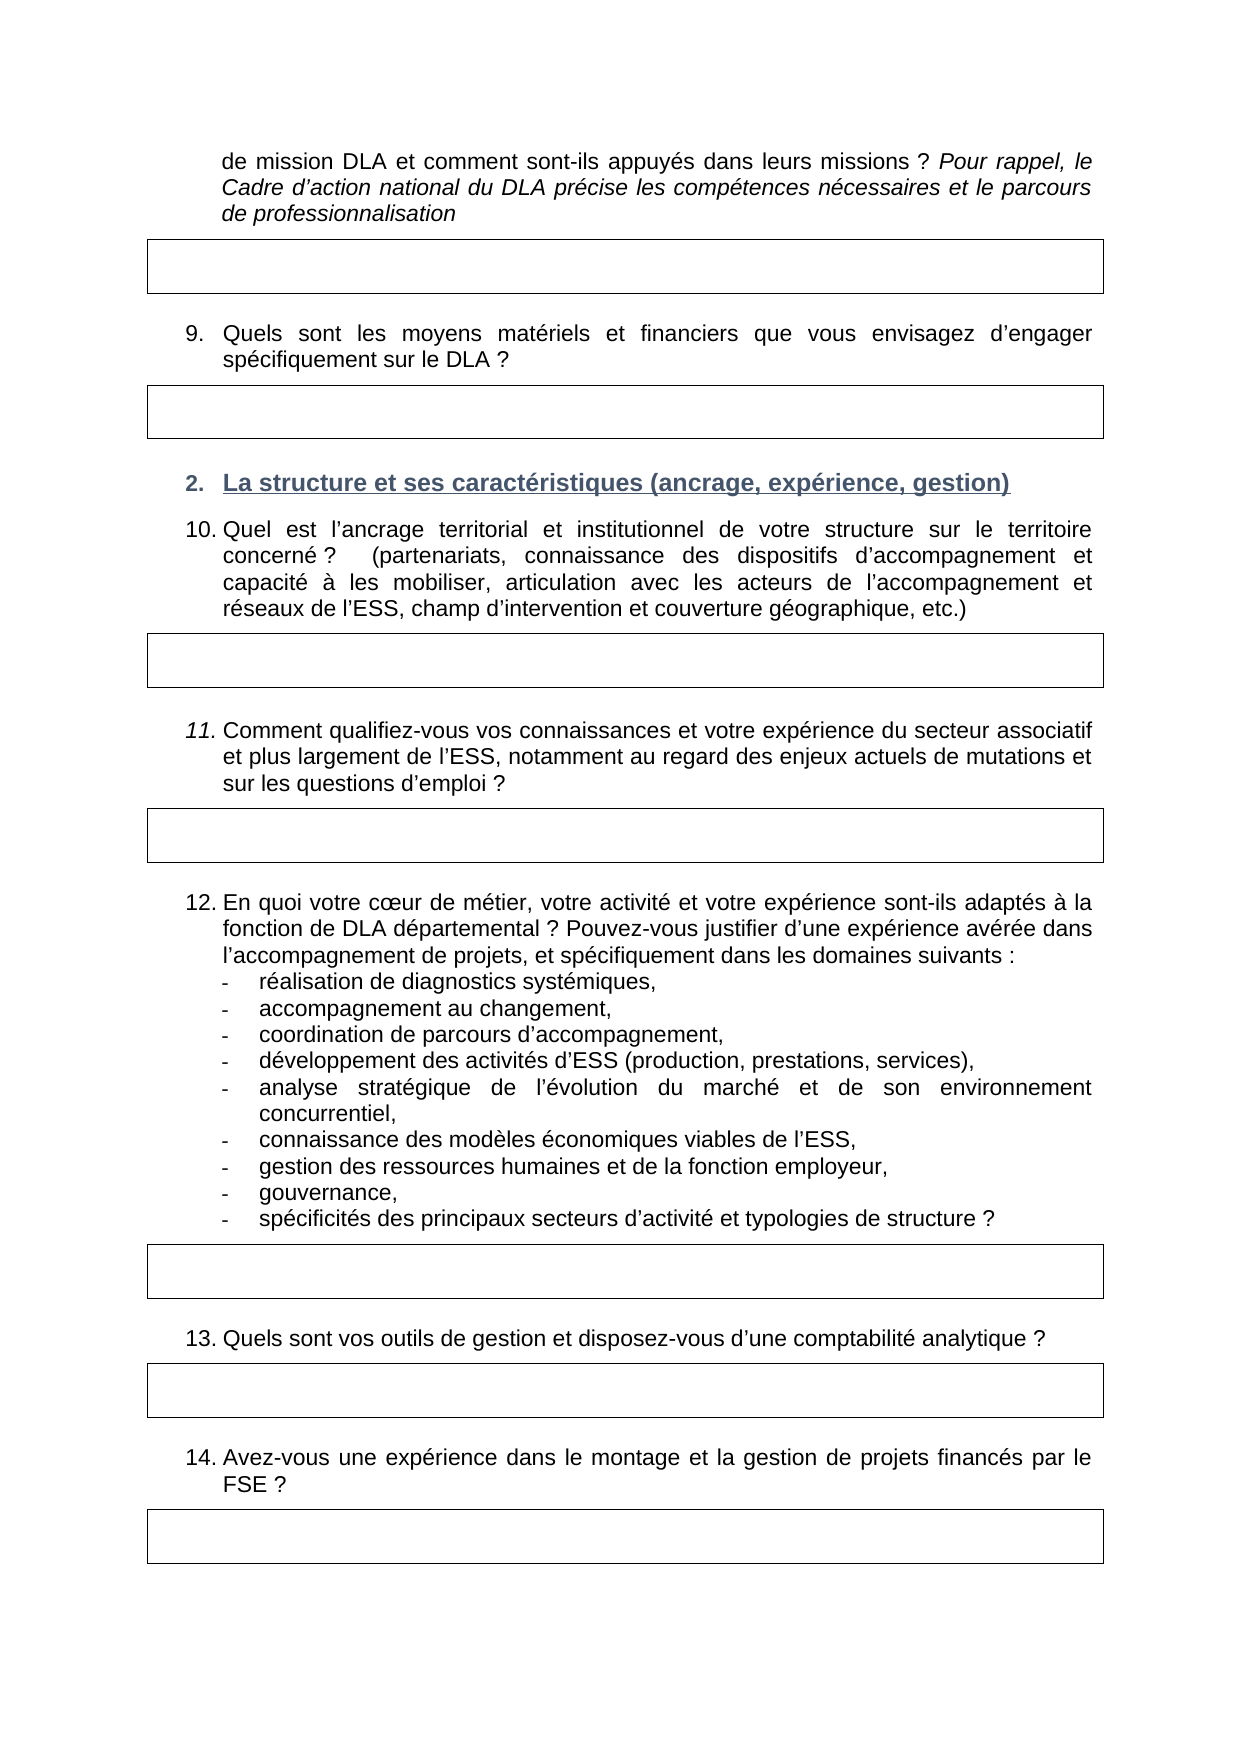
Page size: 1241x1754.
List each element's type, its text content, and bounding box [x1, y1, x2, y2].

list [184, 148, 1093, 227]
list accompagnement au changement, [221, 994, 1093, 1021]
table_header [148, 1510, 1103, 1563]
list coordination de parcours d’accompagnement, [221, 1021, 1093, 1047]
list connaissance des modèles économiques viables de l’ESS, [221, 1126, 1093, 1153]
table_header [148, 809, 1103, 862]
list analyse stratégique de l’évolution du marché et de son environnement concurrentiel, [221, 1073, 1093, 1126]
list Quel est l’ancrage territorial et institutionnel de votre structure sur le territoire concerné ? (partenariats, connaissance des dispositifs d’accompagnement et capacité à les mobiliser, articulation avec les acteurs de l’accompagnement et réseaux de l’ESS, champ d’intervention et couverture géographique, etc.) [185, 516, 1093, 621]
list Avez-vous une expérience dans le montage et la gestion de projets financés par le FSE ? [185, 1444, 1093, 1497]
table_header [148, 1364, 1103, 1417]
list Comment qualifiez-vous vos connaissances et votre expérience du secteur associatif et plus largement de l’ESS, notamment au regard des enjeux actuels de mutations et sur les questions d’emploi ? [185, 717, 1093, 796]
list En quoi votre cœur de métier, votre activité et votre expérience sont-ils adaptés à la fonction de DLA départemental ? Pouvez-vous justifier d’une expérience avérée dans l’accompagnement de projets, et spécifiquement dans les domaines suivants : [185, 889, 1093, 968]
table_header [148, 386, 1103, 438]
list développement des activités d’ESS (production, prestations, services), [221, 1047, 1093, 1073]
list gestion des ressources humaines et de la fonction employeur, [221, 1153, 1093, 1179]
list La structure et ses caractéristiques (ancrage, expérience, gestion) [185, 468, 1093, 497]
table_header [148, 634, 1103, 687]
table_header [148, 1245, 1103, 1297]
list réalisation de diagnostics systémiques, [221, 968, 1093, 994]
list gouvernance, [221, 1179, 1093, 1205]
table_header [148, 240, 1103, 292]
list Quels sont les moyens matériels et financiers que vous envisagez d’engager spécifiquement sur le DLA ? [185, 320, 1093, 372]
list spécificités des principaux secteurs d’activité et typologies de structure ? [221, 1205, 1093, 1232]
list Quels sont vos outils de gestion et disposez-vous d’une comptabilité analytique ? [185, 1325, 1093, 1351]
